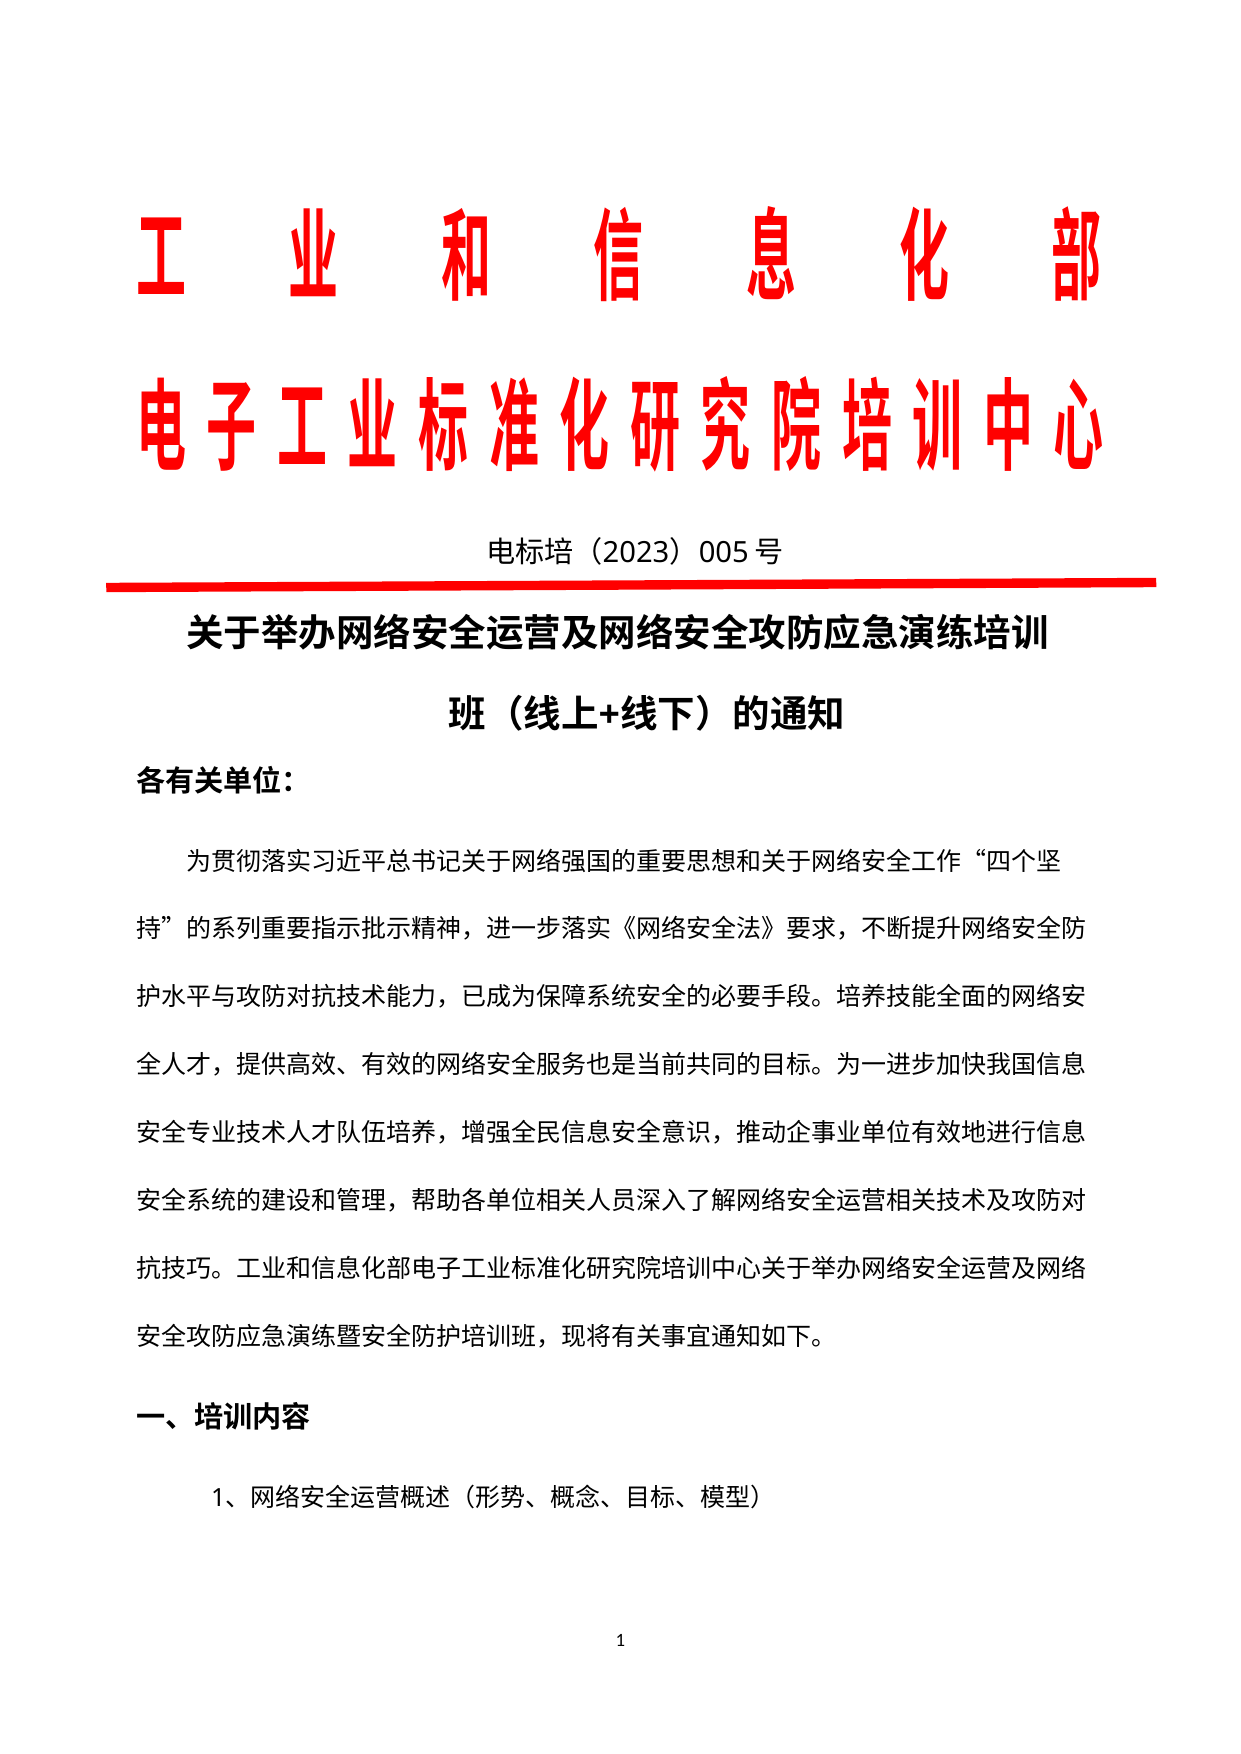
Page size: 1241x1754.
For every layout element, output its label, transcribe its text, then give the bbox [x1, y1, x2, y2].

text 电子工业标准化研究院培训中心 [136, 334, 1104, 503]
text 电标培（2023）005号 [136, 516, 1104, 582]
text 工 业 和 信 息 化 部 [136, 164, 1104, 334]
text 各有关单位： [136, 745, 1104, 813]
text 班（线上+线下）的通知 [448, 677, 1104, 745]
text 1、网络安全运营概述（形势、概念、目标、模型） [136, 1461, 1104, 1529]
text 为贯彻落实习近平总书记关于网络强国的重要思想和关于网络安全工作“四个坚持”的系列重要指示批示精神，进一步落实《网络安全法》要求，不断提升网络安全防护水平与攻防对抗技术能力，已成为保障系统安全的必要手段。培养技能全面的网络安全人才，提供高效、有效的网络安全服务也是当前共同的目标。为一进步加快我国信息安全专业技术人才队伍培养，增强全民信息安全意识，推动企事业单位有效地进行信息安全系统的建设和管理，帮助各单位相关人员深入了解网络安全运营相关技术及攻防对抗技巧。工业和信息化部电子工业标准化研究院培训中心关于举办网络安全运营及网络安全攻防应急演练暨安全防护培训班，现将有关事宜通知如下。 [136, 825, 1104, 1368]
text 关于举办网络安全运营及网络安全攻防应急演练培训 [186, 596, 1104, 664]
text 一、培训内容 [136, 1381, 1104, 1449]
